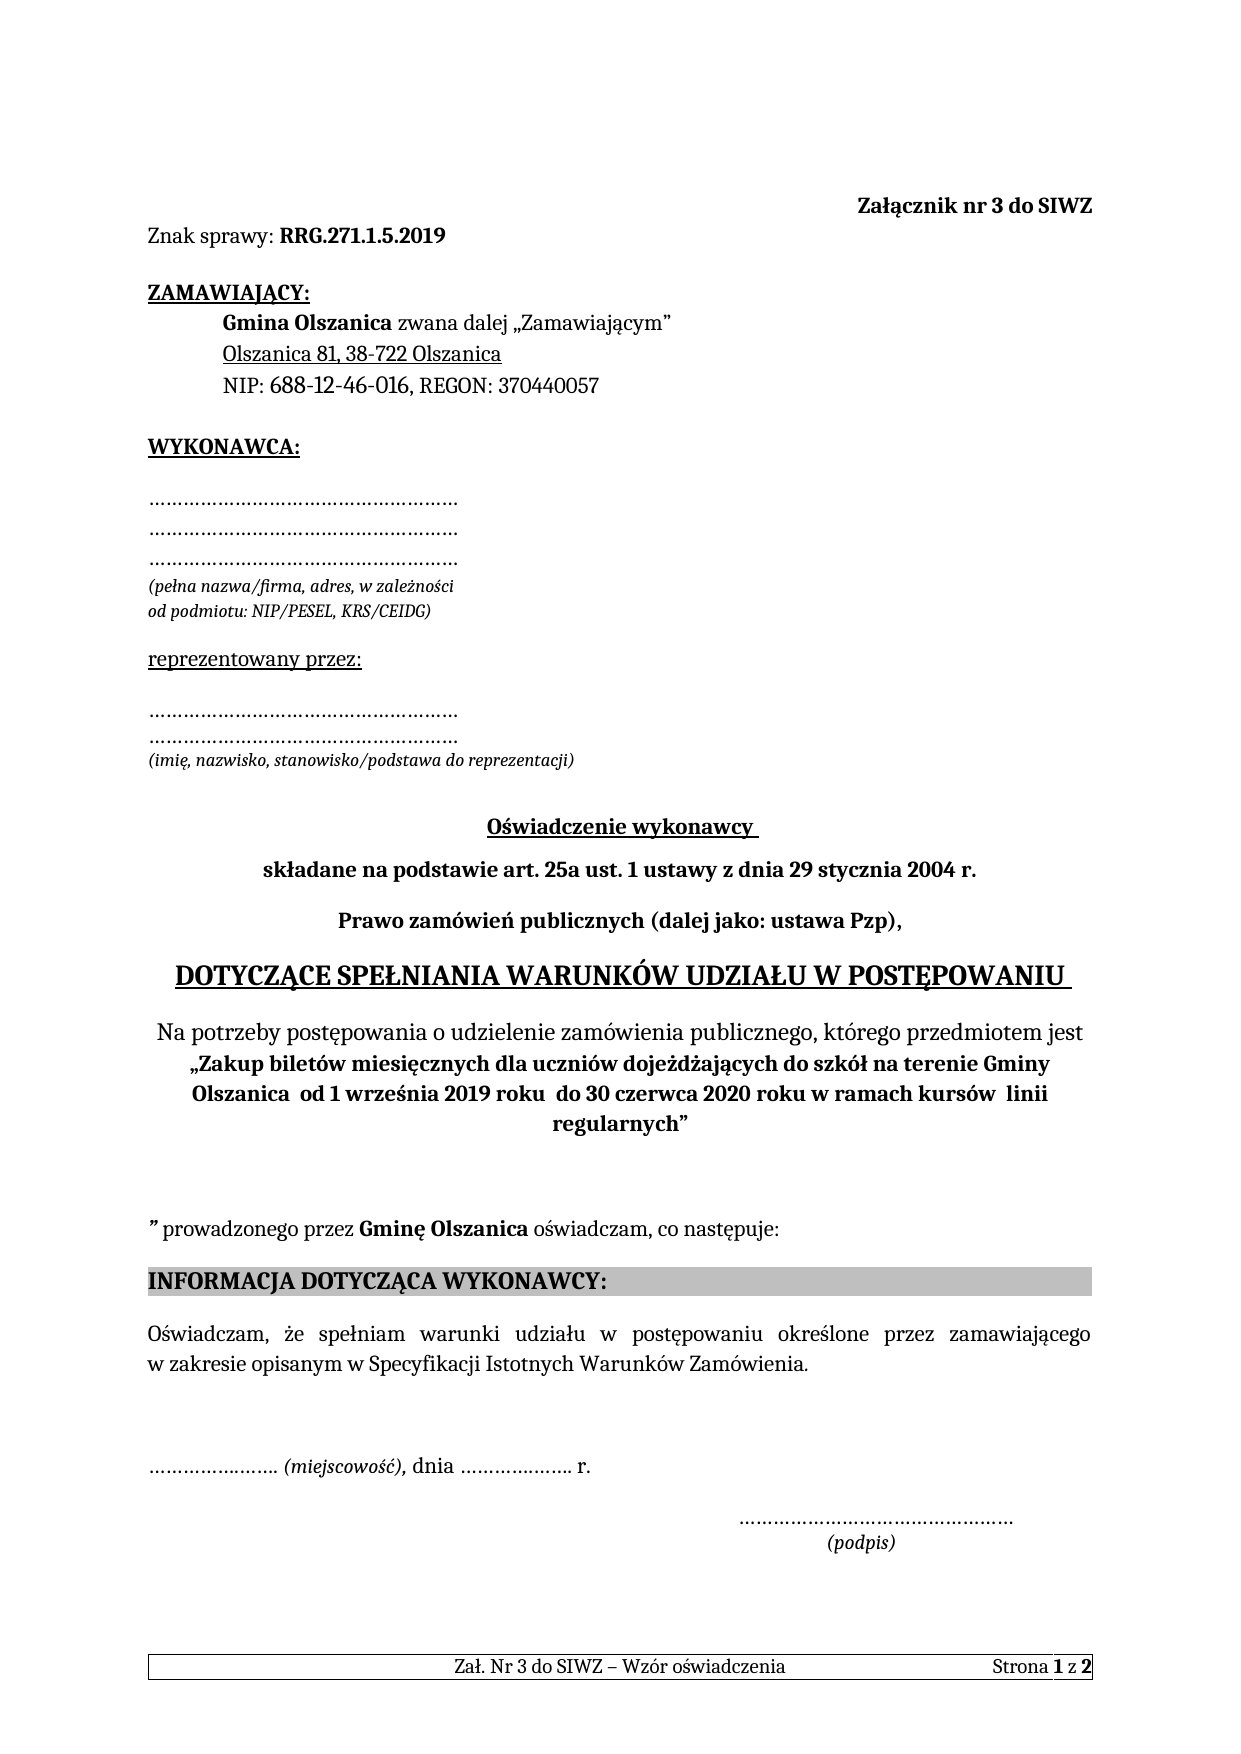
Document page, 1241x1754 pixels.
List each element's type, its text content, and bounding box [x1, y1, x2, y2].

text Znak sprawy: RRG.271.1.5.2019 [148, 223, 1092, 250]
text ………………………………………… [148, 1504, 1092, 1531]
text (imię, nazwisko, stanowisko/podstawa do reprezentacji) [148, 749, 1092, 771]
text Na potrzeby postępowania o udzielenie zamówienia publicznego, którego przedmiotem jest „Zakup biletów miesięcznych dla uczniów dojeżdżających do szkół na terenie Gminy Olszanica od 1 września 2019 roku do 30 czerwca 2020 roku w ramach kursów linii regularnych” [148, 1018, 1092, 1137]
text Prawo zamówień publicznych (dalej jako: ustawa Pzp), [148, 908, 1092, 934]
list Gmina Olszanica zwana dalej „Zamawiającym” [223, 310, 1092, 336]
text (podpis) [738, 1531, 1092, 1554]
text WYKONAWCA: [148, 434, 1092, 460]
text Oświadczam, że spełniam warunki udziału w postępowaniu określone przez zamawiającego w zakresie opisanym w Specyfikacji Istotnych Warunków Zamówienia. [148, 1321, 1092, 1377]
text Oświadczenie wykonawcy [148, 814, 1092, 840]
text DOTYCZĄCE SPEŁNIANIA WARUNKÓW UDZIAŁU W POSTĘPOWANIU [148, 959, 1092, 992]
text ……………………………………………… [148, 545, 472, 572]
text ……………………………………………………………………………………………… [148, 485, 472, 541]
text …………….……. (miejscowość), dnia ………….……. r. [148, 1453, 1092, 1479]
text ……………………………………………… [148, 697, 1092, 723]
text ……………………………………………… [148, 723, 1092, 749]
text INFORMACJA DOTYCZĄCA WYKONAWCY: [148, 1267, 1092, 1296]
text ” prowadzonego przez Gminę Olszanica oświadczam, co następuje: [148, 1216, 1092, 1242]
text ZAMAWIAJĄCY: [148, 280, 1092, 306]
list Olszanica 81, 38-722 Olszanica [223, 340, 1092, 367]
text Załącznik nr 3 do SIWZ [148, 193, 1092, 219]
list NIP: 688-12-46-016, REGON: 370440057 [409, 371, 1092, 399]
text składane na podstawie art. 25a ust. 1 ustawy z dnia 29 stycznia 2004 r. [148, 857, 1092, 883]
text (pełna nazwa/firma, adres, w zależności od podmiotu: NIP/PESEL, KRS/CEIDG) [148, 575, 472, 622]
text reprezentowany przez: [148, 646, 1092, 672]
